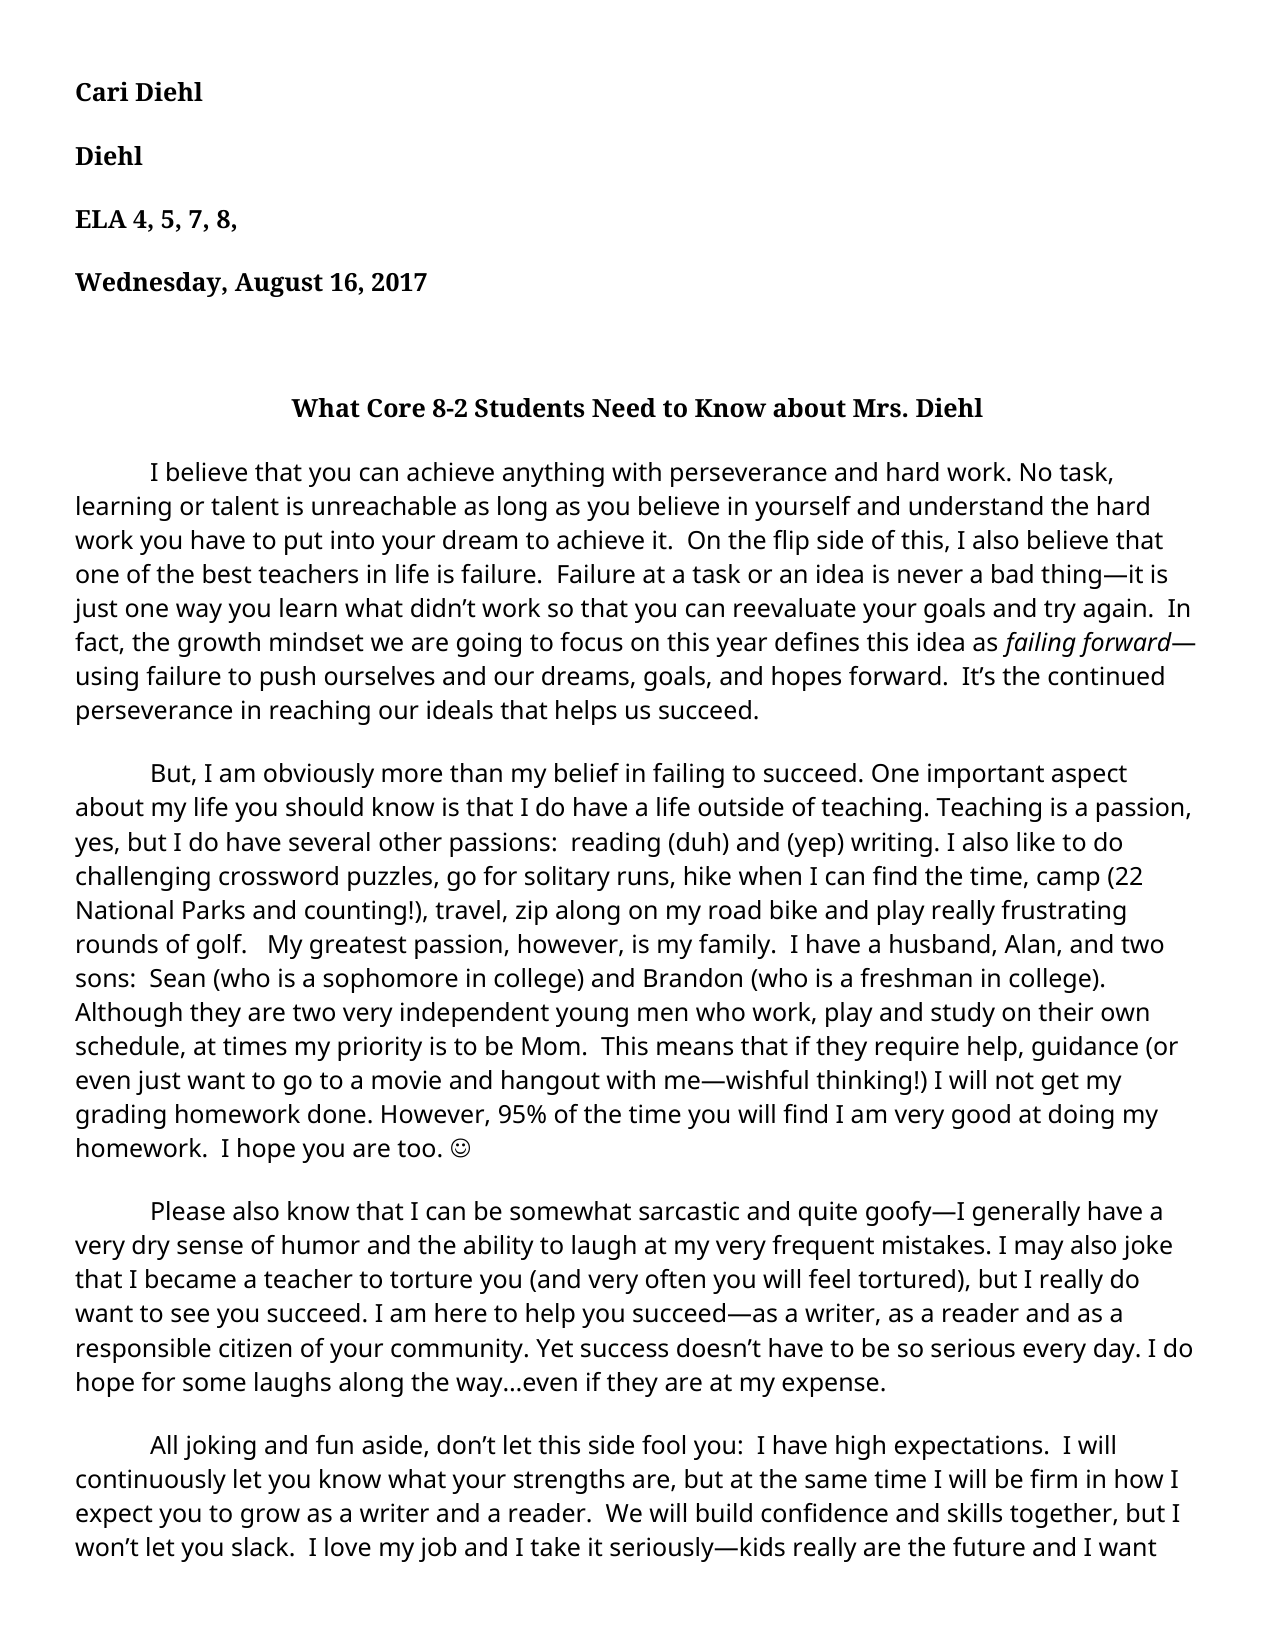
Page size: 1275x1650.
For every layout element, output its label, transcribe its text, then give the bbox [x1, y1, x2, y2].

text Wednesday, August 16, 2017 [75, 265, 1200, 299]
text I believe that you can achieve anything with perseverance and hard work. No task, learning or talent is unreachable as long as you believe in yourself and understand the hard work you have to put into your dream to achieve it. On the flip side of this, I also believe that one of the best teachers in life is failure. Failure at a task or an idea is never a bad thing—it is just one way you learn what didn’t work so that you can reevaluate your goals and try again. In fact, the growth mindset we are going to focus on this year defines this idea as failing forward—using failure to push ourselves and our dreams, goals, and hopes forward. It’s the continued perseverance in reaching our ideals that helps us succeed. [75, 454, 1200, 727]
text Cari Diehl [75, 75, 1200, 109]
text But, I am obviously more than my belief in failing to succeed. One important aspect about my life you should know is that I do have a life outside of teaching. Teaching is a passion, yes, but I do have several other passions: reading (duh) and (yep) writing. I also like to do challenging crossword puzzles, go for solitary runs, hike when I can find the time, camp (22 National Parks and counting!), travel, zip along on my road bike and play really frustrating rounds of golf. My greatest passion, however, is my family. I have a husband, Alan, and two sons: Sean (who is a sophomore in college) and Brandon (who is a freshman in college). Although they are two very independent young men who work, play and study on their own schedule, at times my priority is to be Mom. This means that if they require help, guidance (or even just want to go to a movie and hangout with me—wishful thinking!) I will not get my grading homework done. However, 95% of the time you will find I am very good at doing my homework. I hope you are too. [75, 756, 1200, 1165]
text What Core 8-2 Students Need to Know about Mrs. Diehl [75, 391, 1200, 425]
text Please also know that I can be somewhat sarcastic and quite goofy—I generally have a very dry sense of humor and the ability to laugh at my very frequent mistakes. I may also joke that I became a teacher to torture you (and very often you will feel tortured), but I really do want to see you succeed. I am here to help you succeed—as a writer, as a reader and as a responsible citizen of your community. Yet success doesn’t have to be so serious every day. I do hope for some laughs along the way…even if they are at my expense. [75, 1194, 1200, 1398]
text ELA 4, 5, 7, 8, [75, 201, 1200, 236]
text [75, 1427, 1200, 1564]
text Diehl [75, 138, 1200, 172]
